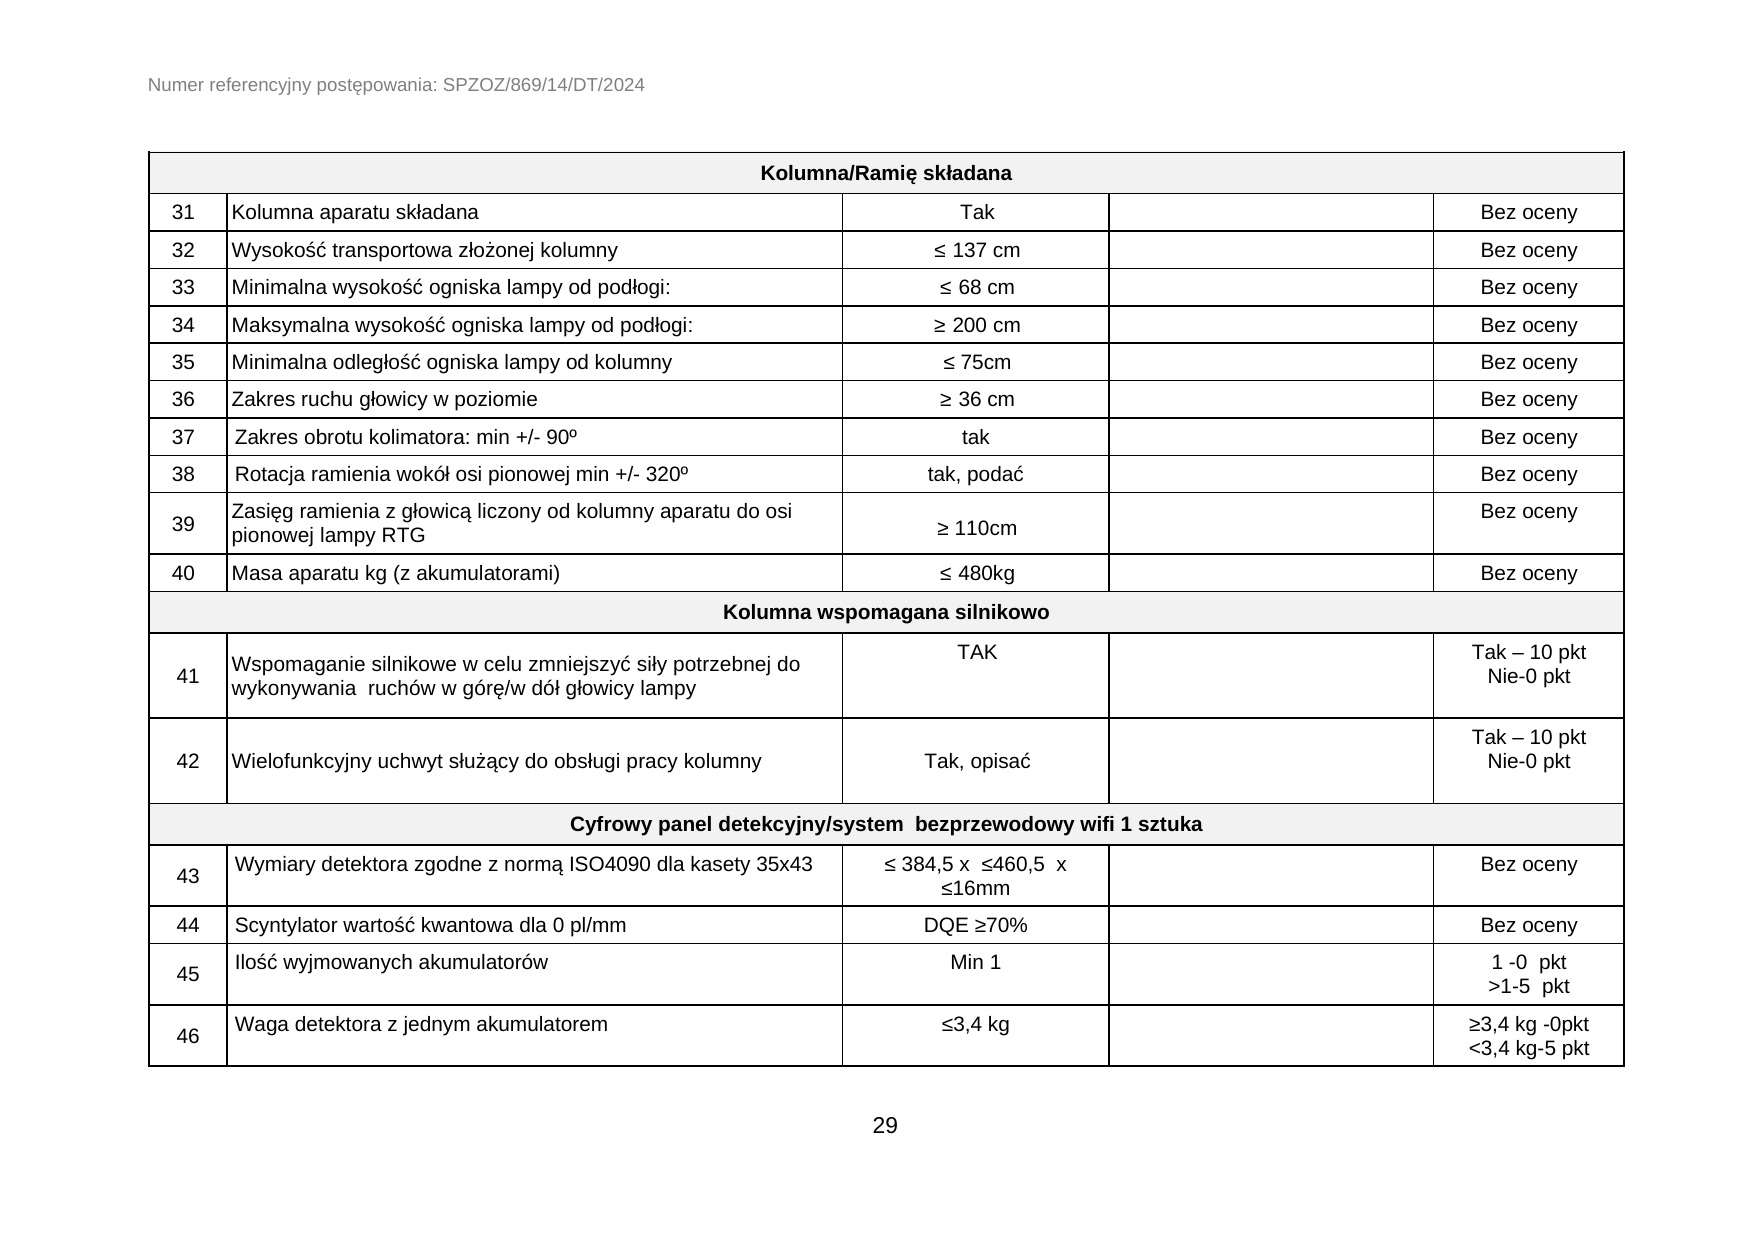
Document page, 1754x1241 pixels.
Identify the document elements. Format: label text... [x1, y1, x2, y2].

table_cell Min 1 [843, 944, 1108, 1004]
table_cell 42 [150, 719, 226, 803]
table_cell TAK [843, 634, 1108, 717]
table_cell [1110, 381, 1433, 417]
table_cell 41 [150, 634, 226, 717]
table_cell Cyfrowy panel detekcyjny/system bezprzewodowy wifi 1 sztuka [150, 804, 1623, 844]
table_cell [1110, 634, 1433, 717]
table_cell [1110, 194, 1433, 230]
table_cell Bez oceny [1434, 555, 1623, 591]
table_cell [1110, 907, 1433, 943]
table_cell [1110, 719, 1433, 803]
table_cell Bez oceny [1434, 381, 1623, 417]
table_cell Wysokość transportowa złożonej kolumny [228, 232, 842, 267]
table_cell ≤ 384,5 x ≤460,5 x ≤16mm [843, 846, 1108, 905]
table_cell 37 [150, 419, 226, 454]
table_cell ≥ 36 cm [843, 381, 1108, 417]
table_cell Rotacja ramienia wokół osi pionowej min +/- 320º [228, 456, 842, 492]
table_cell ≤ 480kg [843, 555, 1108, 591]
table_cell 33 [150, 269, 226, 305]
table_cell Bez oceny [1434, 344, 1623, 380]
table_cell tak, podać [843, 456, 1108, 492]
table_cell Ilość wyjmowanych akumulatorów [228, 944, 842, 1004]
table_cell Tak, opisać [843, 719, 1108, 803]
table_cell ≤3,4 kg [843, 1006, 1108, 1065]
table_cell 1 -0 pkt >1-5 pkt [1434, 944, 1623, 1004]
table_cell [1110, 344, 1433, 380]
table_cell 32 [150, 232, 226, 267]
table_cell Bez oceny [1434, 232, 1623, 267]
table_cell Bez oceny [1434, 194, 1623, 230]
table_cell Minimalna odległość ogniska lampy od kolumny [228, 344, 842, 380]
table_cell tak [843, 419, 1108, 454]
table_cell ≥3,4 kg -0pkt <3,4 kg-5 pkt [1434, 1006, 1623, 1065]
table_cell ≤ 68 cm [843, 269, 1108, 305]
table_cell Tak [843, 194, 1108, 230]
table_cell Wielofunkcyjny uchwyt służący do obsługi pracy kolumny [228, 719, 842, 803]
table_cell 39 [150, 493, 226, 553]
table_cell [1110, 555, 1433, 591]
table_cell 45 [150, 944, 226, 1004]
table_cell Zakres ruchu głowicy w poziomie [228, 381, 842, 417]
table_cell [1110, 307, 1433, 342]
table_cell Waga detektora z jednym akumulatorem [228, 1006, 842, 1065]
table_cell Tak – 10 pkt Nie-0 pkt [1434, 634, 1623, 717]
table_cell [1110, 232, 1433, 267]
table_cell DQE ≥70% [843, 907, 1108, 943]
table_cell Zakres obrotu kolimatora: min +/- 90º [228, 419, 842, 454]
table_cell Tak – 10 pkt Nie-0 pkt [1434, 719, 1623, 803]
table_cell 36 [150, 381, 226, 417]
table_cell Wspomaganie silnikowe w celu zmniejszyć siły potrzebnej do wykonywania ruchów w górę/w dół głowicy lampy [228, 634, 842, 717]
table_cell Masa aparatu kg (z akumulatorami) [228, 555, 842, 591]
table_cell Bez oceny [1434, 456, 1623, 492]
table_cell 34 [150, 307, 226, 342]
table_cell [1110, 944, 1433, 1004]
table_cell ≤ 137 cm [843, 232, 1108, 267]
table_cell 46 [150, 1006, 226, 1065]
table_cell Scyntylator wartość kwantowa dla 0 pl/mm [228, 907, 842, 943]
table_cell Bez oceny [1434, 307, 1623, 342]
table_cell Kolumna wspomagana silnikowo [150, 592, 1623, 632]
table_cell Maksymalna wysokość ogniska lampy od podłogi: [228, 307, 842, 342]
table_cell Wymiary detektora zgodne z normą ISO4090 dla kasety 35x43 [228, 846, 842, 905]
table_cell ≥ 200 cm [843, 307, 1108, 342]
table_cell 44 [150, 907, 226, 943]
table_cell Kolumna/Ramię składana [150, 153, 1623, 193]
table_cell 40 [150, 555, 226, 591]
table_cell Bez oceny [1434, 846, 1623, 905]
table_cell [1110, 846, 1433, 905]
table_cell [1110, 1006, 1433, 1065]
table_cell Zasięg ramienia z głowicą liczony od kolumny aparatu do osi pionowej lampy RTG [228, 493, 842, 553]
table_cell Bez oceny [1434, 419, 1623, 454]
table_cell Bez oceny [1434, 269, 1623, 305]
table_cell [1110, 419, 1433, 454]
table_cell ≤ 75cm [843, 344, 1108, 380]
table_cell Kolumna aparatu składana [228, 194, 842, 230]
table_cell Minimalna wysokość ogniska lampy od podłogi: [228, 269, 842, 305]
table_cell Bez oceny [1434, 907, 1623, 943]
table_cell [1110, 493, 1433, 553]
table_cell [1110, 269, 1433, 305]
table_cell 31 [150, 194, 226, 230]
table_cell 38 [150, 456, 226, 492]
table_cell Bez oceny [1434, 493, 1623, 553]
table_cell 35 [150, 344, 226, 380]
table_cell 43 [150, 846, 226, 905]
table_cell ≥ 110cm [843, 493, 1108, 553]
table_cell [1110, 456, 1433, 492]
